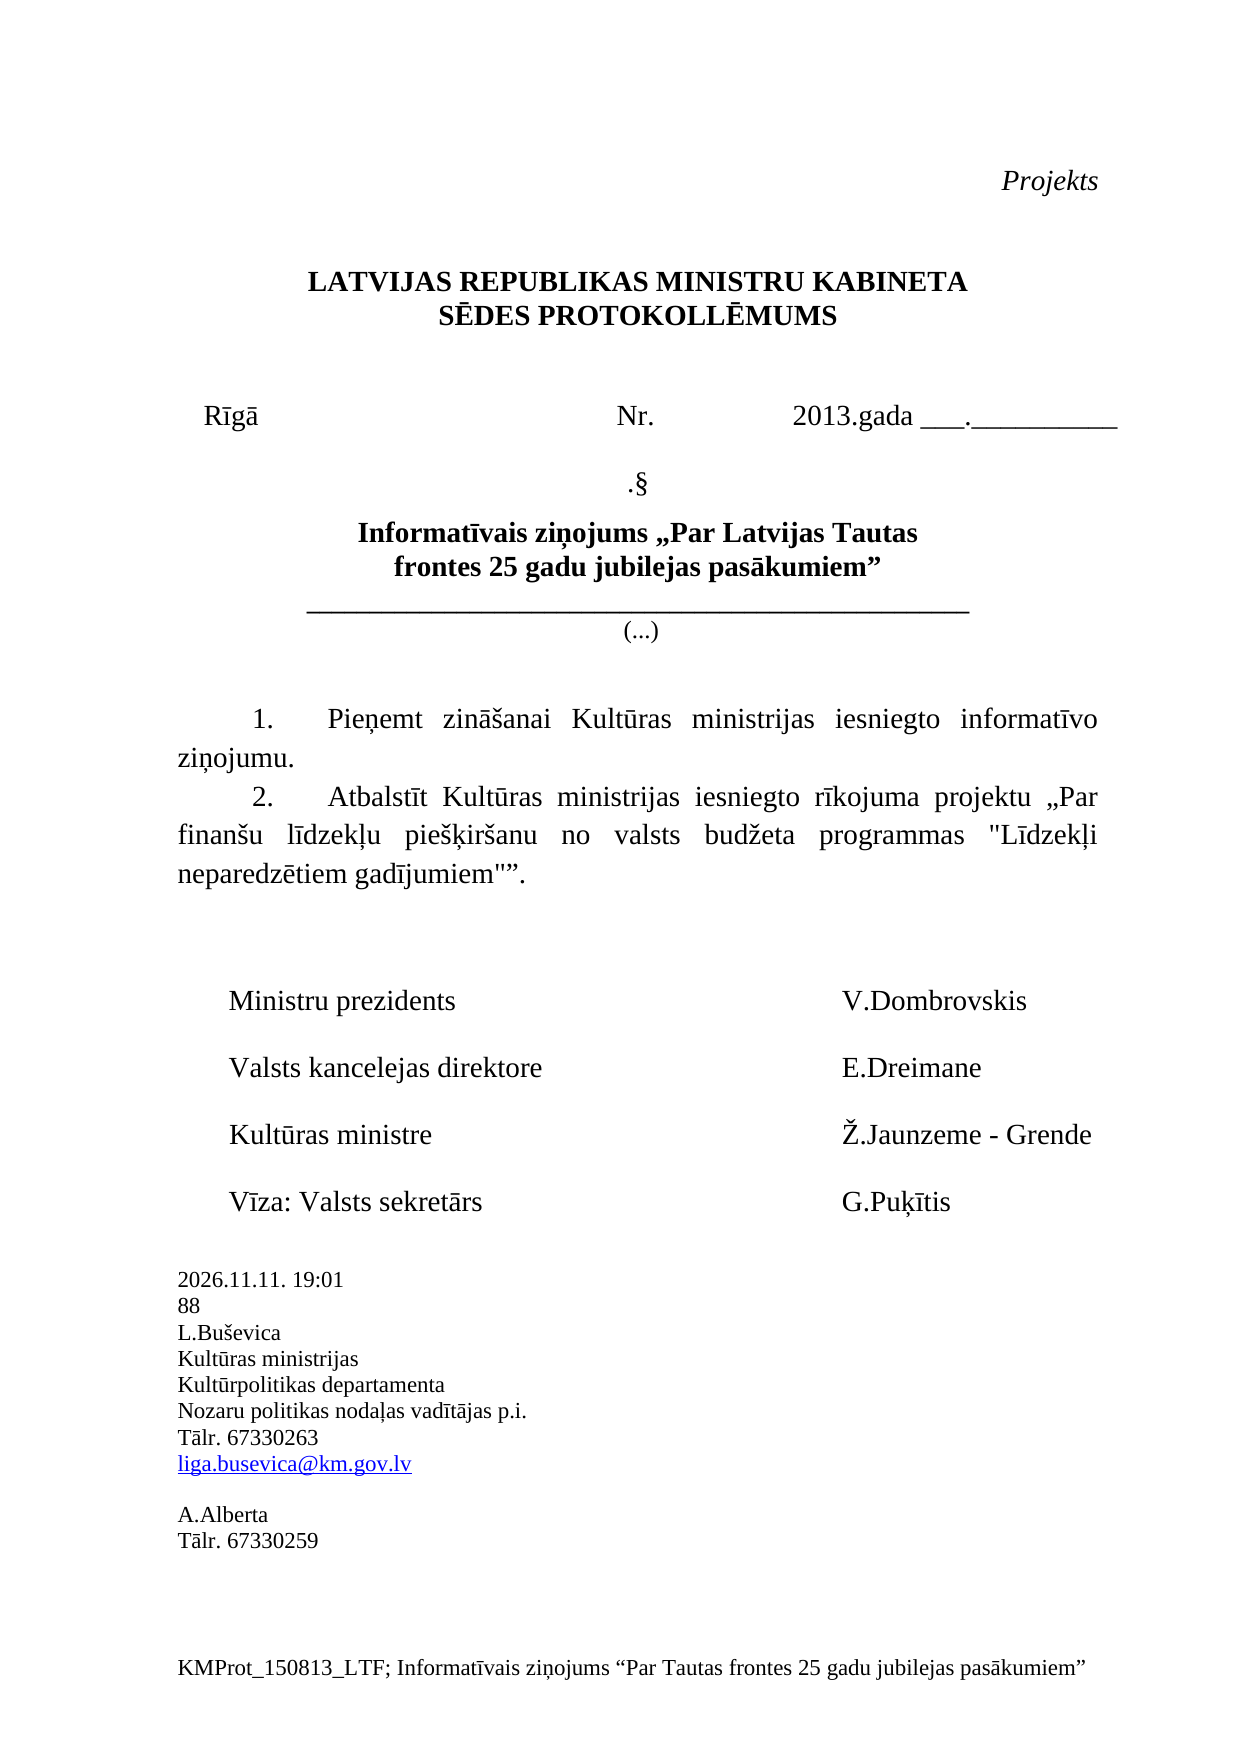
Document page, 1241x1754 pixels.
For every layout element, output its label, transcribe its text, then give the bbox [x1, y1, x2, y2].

text Kultūras ministrijas [177, 1345, 1098, 1371]
text Vīza: Valsts sekretārs G.Puķītis [177, 1184, 1098, 1218]
text _____________________________________________________ [177, 587, 1098, 615]
text Kultūrpolitikas departamenta [177, 1371, 1098, 1398]
table_header 2013.gada ___.__________ [698, 398, 1128, 432]
text (...) [177, 615, 1098, 644]
table_header Rīgā [192, 398, 605, 432]
text LATVIJAS REPUBLIKAS MINISTRU KABINETA [177, 264, 1098, 298]
text 2013.08.15. 9:39 [177, 1266, 1098, 1292]
table_header Nr. [605, 398, 697, 432]
text Kultūras ministre Ž.Jaunzeme - Grende [177, 1117, 1098, 1151]
text 88 [177, 1292, 1098, 1318]
text liga.busevica@km.gov.lv [177, 1450, 1098, 1477]
text Tālr. 67330259, fakss 67330293 [177, 1527, 1098, 1553]
text Projekts [177, 163, 1098, 197]
text frontes 25 gadu jubilejas pasākumiem” [177, 549, 1098, 583]
text Nozaru politikas nodaļas vadītājas p.i. [177, 1398, 1098, 1424]
text Valsts kancelejas direktore E.Dreimane [177, 1050, 1098, 1083]
list Atbalstīt Kultūras ministrijas iesniegto rīkojuma projektu „Par finanšu līdzekļu piešķiršanu no valsts budžeta programmas "Līdzekļi neparedzētiem gadījumiem"”. [177, 779, 1098, 889]
text .§ [177, 465, 1098, 499]
list Pieņemt zināšanai Kultūras ministrijas iesniegto informatīvo ziņojumu. [177, 702, 1098, 774]
text Ministru prezidents V.Dombrovskis [177, 983, 1098, 1016]
text L.Buševica [177, 1318, 1098, 1345]
text Tālr. 67330263 [177, 1424, 1098, 1450]
text SĒDES PROTOKOLLĒMUMS [177, 298, 1098, 331]
text A.Alberta [177, 1501, 1098, 1527]
text Informatīvais ziņojums „Par Latvijas Tautas [177, 516, 1098, 549]
